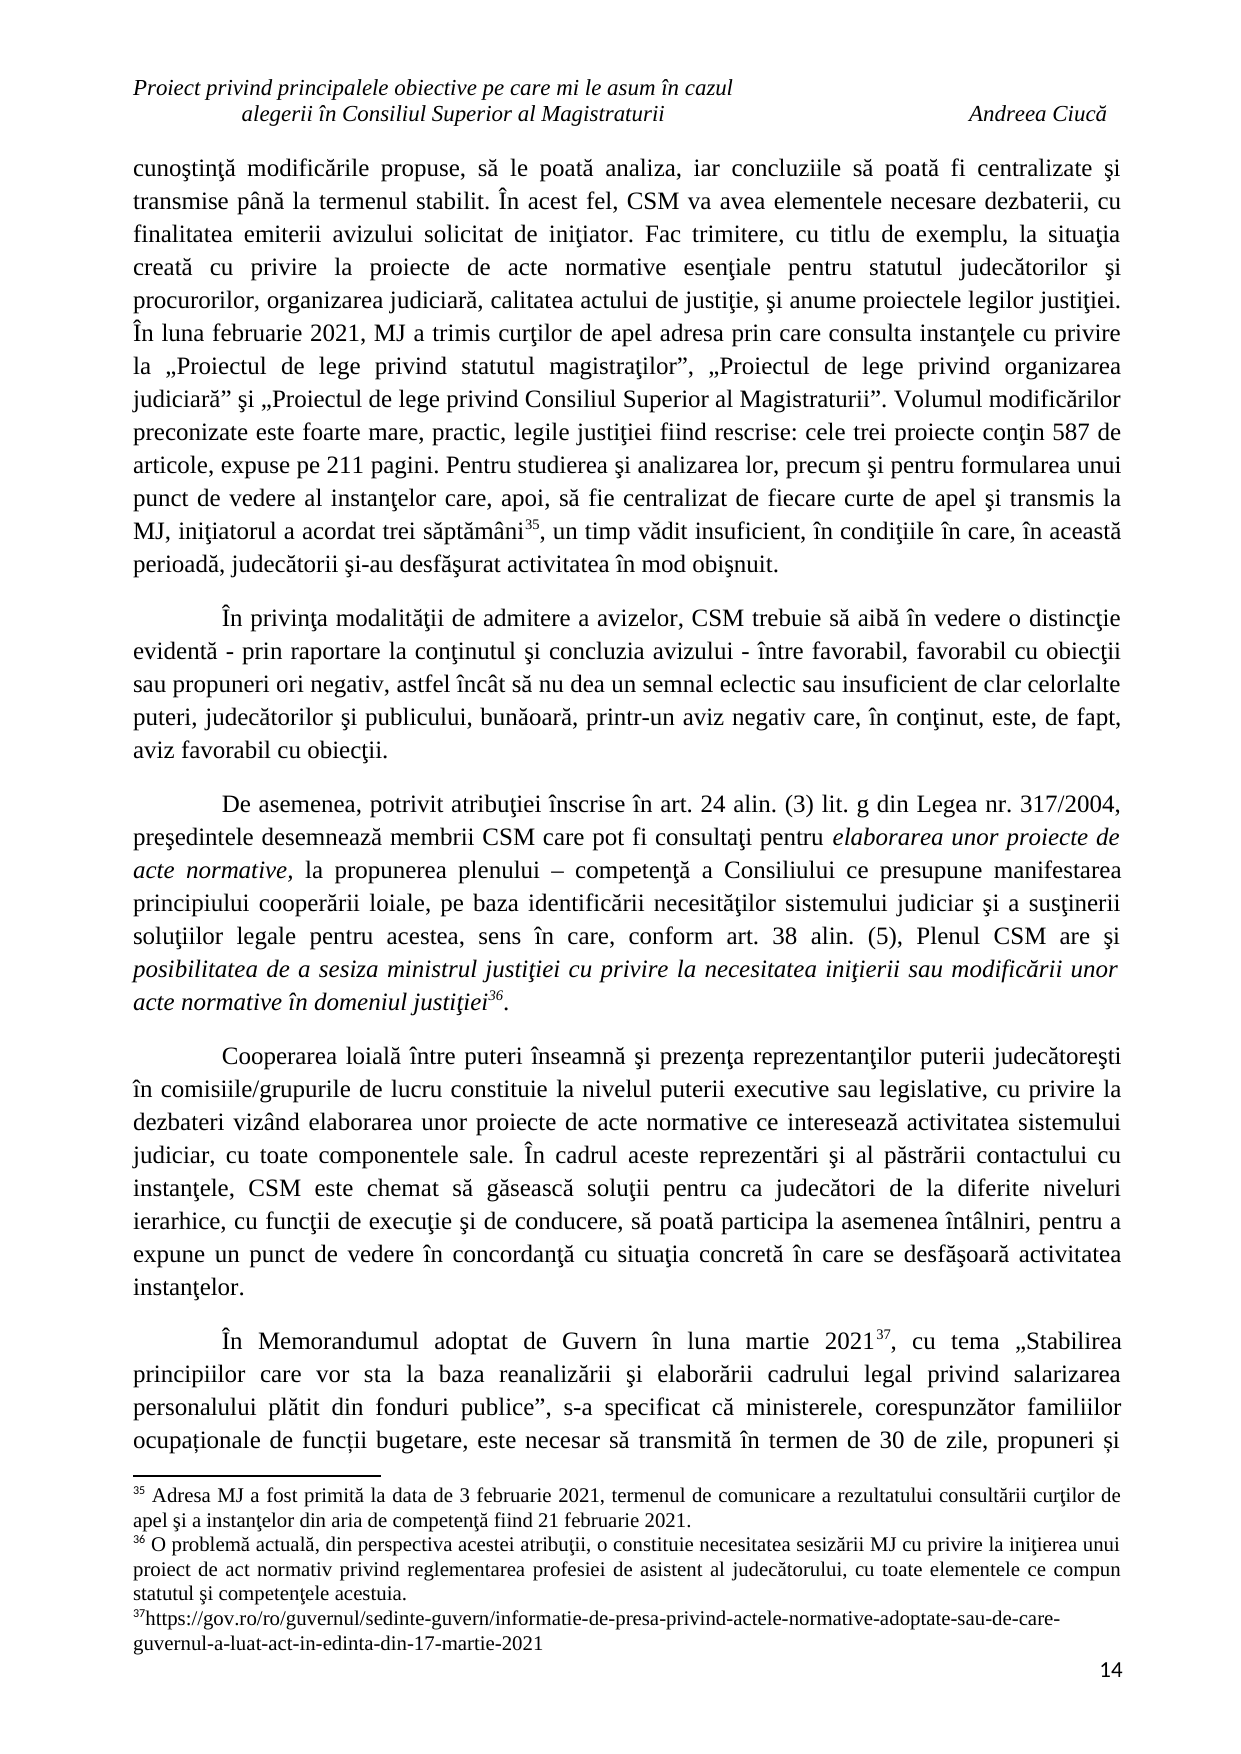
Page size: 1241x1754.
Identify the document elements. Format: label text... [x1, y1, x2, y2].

text Cooperarea loială între puteri înseamnă şi prezenţa reprezentanţilor puterii judecătoreşti în comisiile/grupurile de lucru constituie la nivelul puterii executive sau legislative, cu privire la dezbateri vizând elaborarea unor proiecte de acte normative ce interesează activitatea sistemului judiciar, cu toate componentele sale. În cadrul aceste reprezentări şi al păstrării contactului cu instanţele, CSM este chemat să găsească soluţii pentru ca judecători de la diferite niveluri ierarhice, cu funcţii de execuţie şi de conducere, să poată participa la asemenea întâlniri, pentru a expune un punct de vedere în concordanţă cu situaţia concretă în care se desfăşoară activitatea instanţelor. [133, 1041, 1122, 1301]
text De asemenea, potrivit atribuţiei înscrise în art. 24 alin. (3) lit. g din Legea nr. 317/2004, preşedintele desemnează membrii CSM care pot fi consultaţi pentru elaborarea unor proiecte de acte normative, la propunerea plenului – competenţă a Consiliului ce presupune manifestarea principiului cooperării loiale, pe baza identificării necesităţilor sistemului judiciar şi a susţinerii soluţiilor legale pentru acestea, sens în care, conform art. 38 alin. (5), Plenul CSM are şi posibilitatea de a sesiza ministrul justiţiei cu privire la necesitatea iniţierii sau modificării unor acte normative în domeniul justiţiei. [133, 789, 1122, 1016]
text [133, 1326, 1122, 1454]
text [133, 153, 1122, 578]
text În privinţa modalităţii de admitere a avizelor, CSM trebuie să aibă în vedere o distincţie evidentă - prin raportare la conţinutul şi concluzia avizului - între favorabil, favorabil cu obiecţii sau propuneri ori negativ, astfel încât să nu dea un semnal eclectic sau insuficient de clar celorlalte puteri, judecătorilor şi publicului, bunăoară, printr-un aviz negativ care, în conţinut, este, de fapt, aviz favorabil cu obiecţii. [133, 603, 1122, 764]
